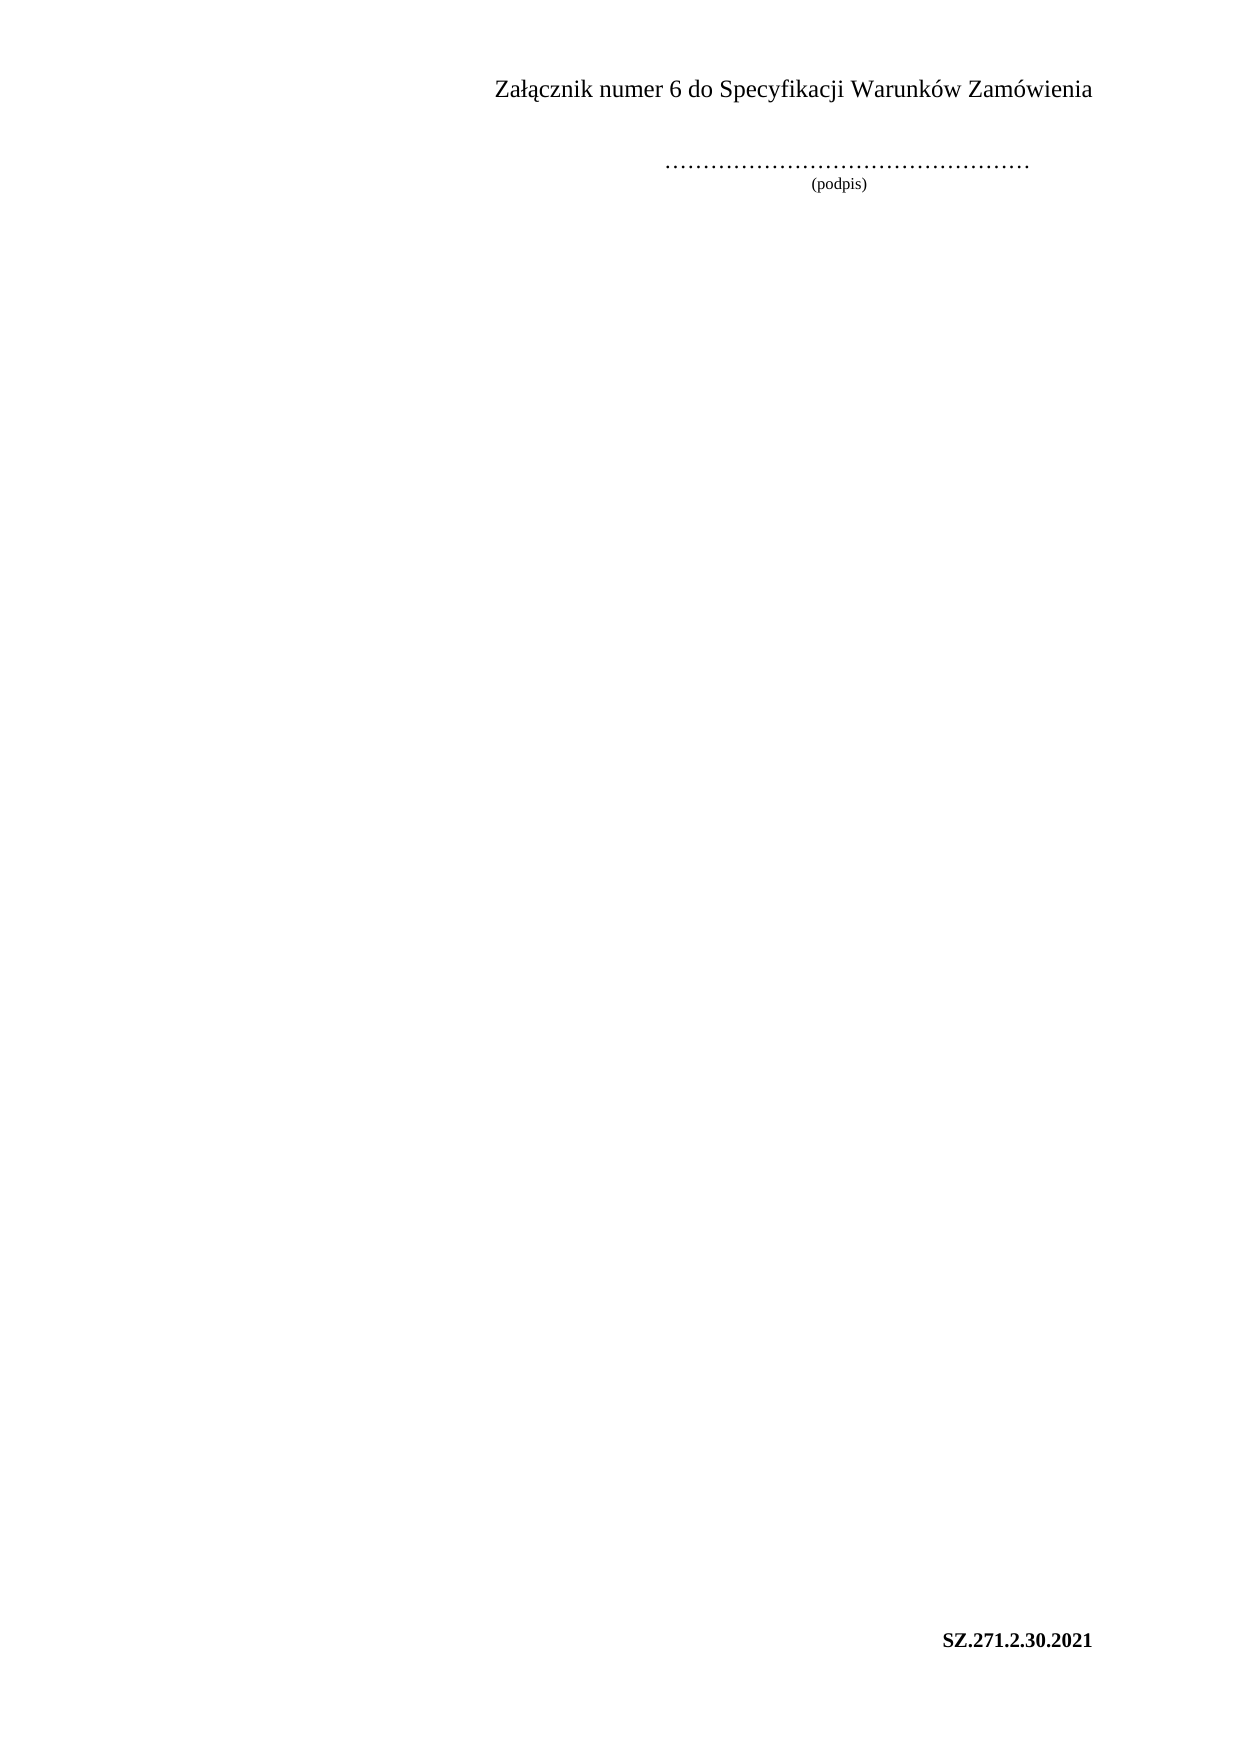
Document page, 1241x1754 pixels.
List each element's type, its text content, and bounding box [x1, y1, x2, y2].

text ………………………………………… [148, 148, 1093, 174]
text (podpis) [811, 174, 1093, 193]
